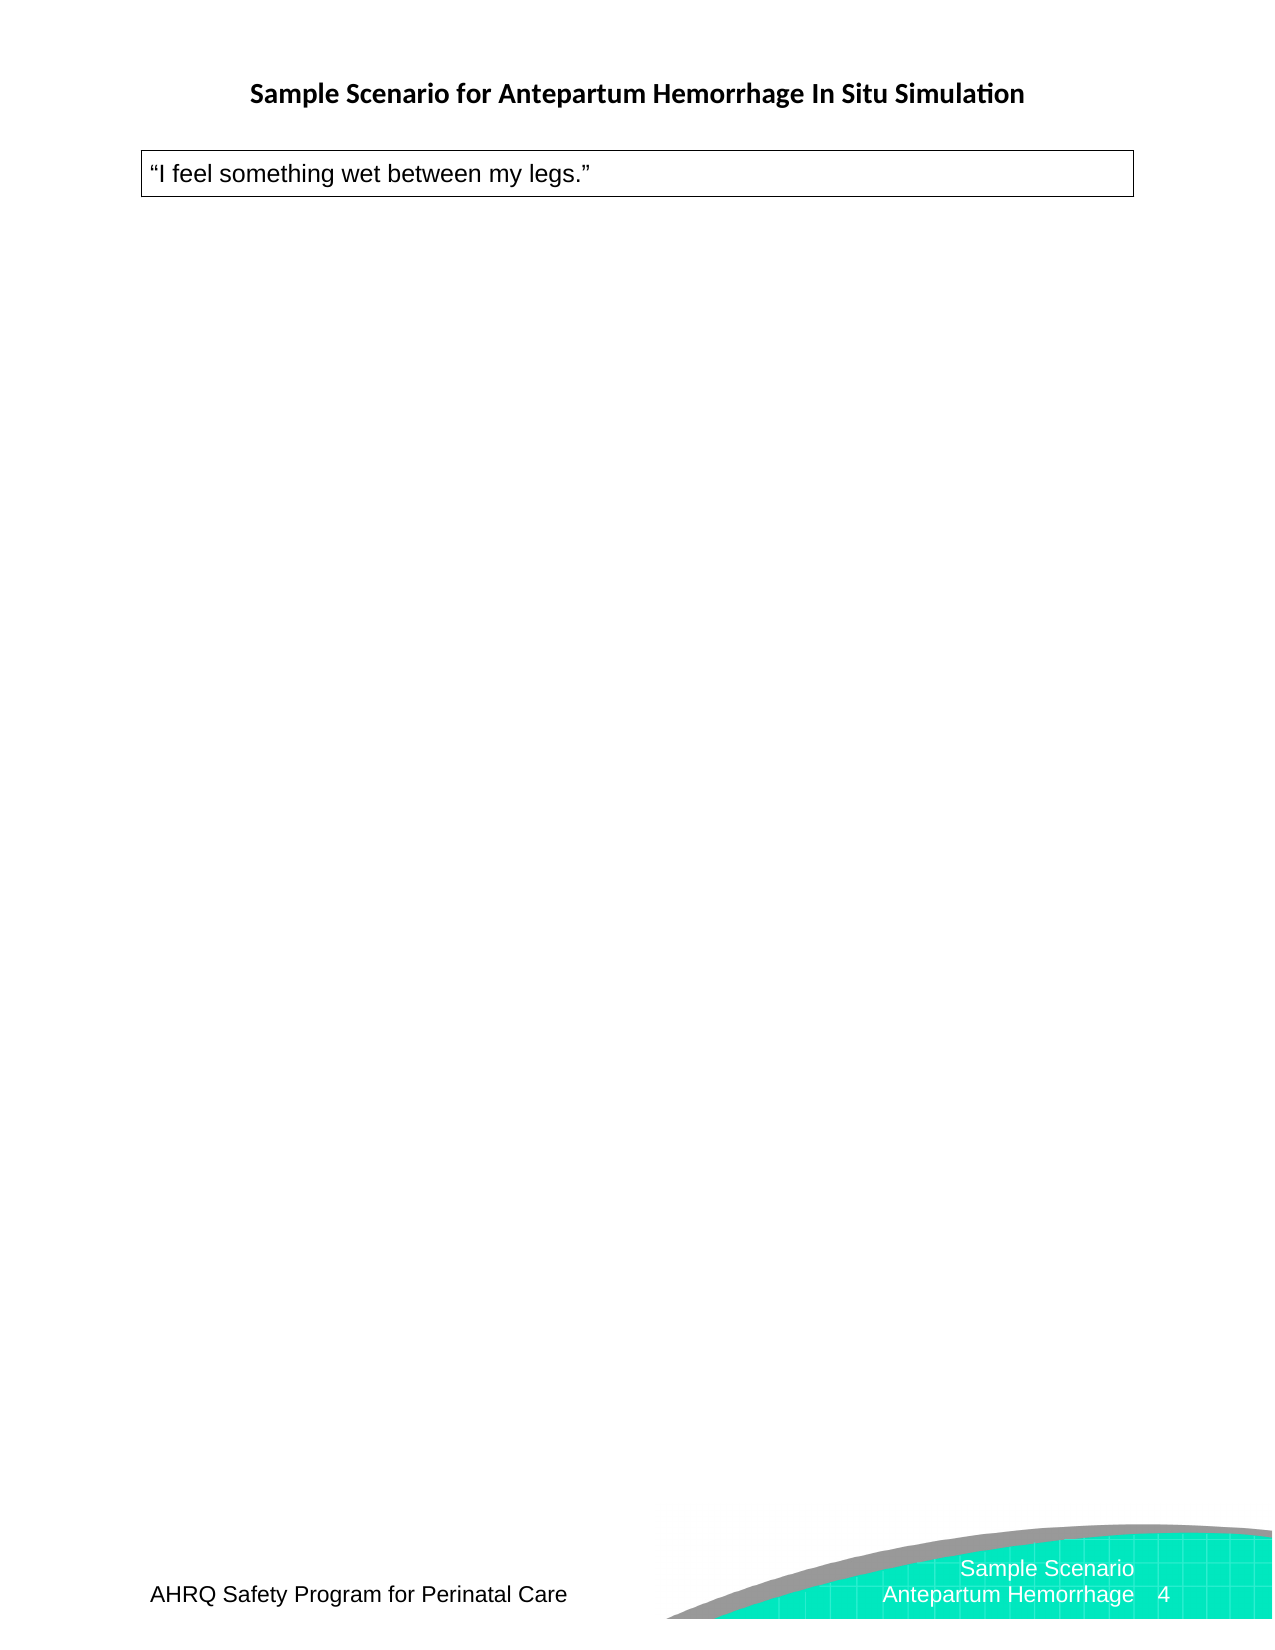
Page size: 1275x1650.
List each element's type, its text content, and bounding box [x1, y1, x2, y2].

picture [654, 1503, 1273, 1619]
text “I feel something wet between my legs.” [142, 151, 1133, 196]
